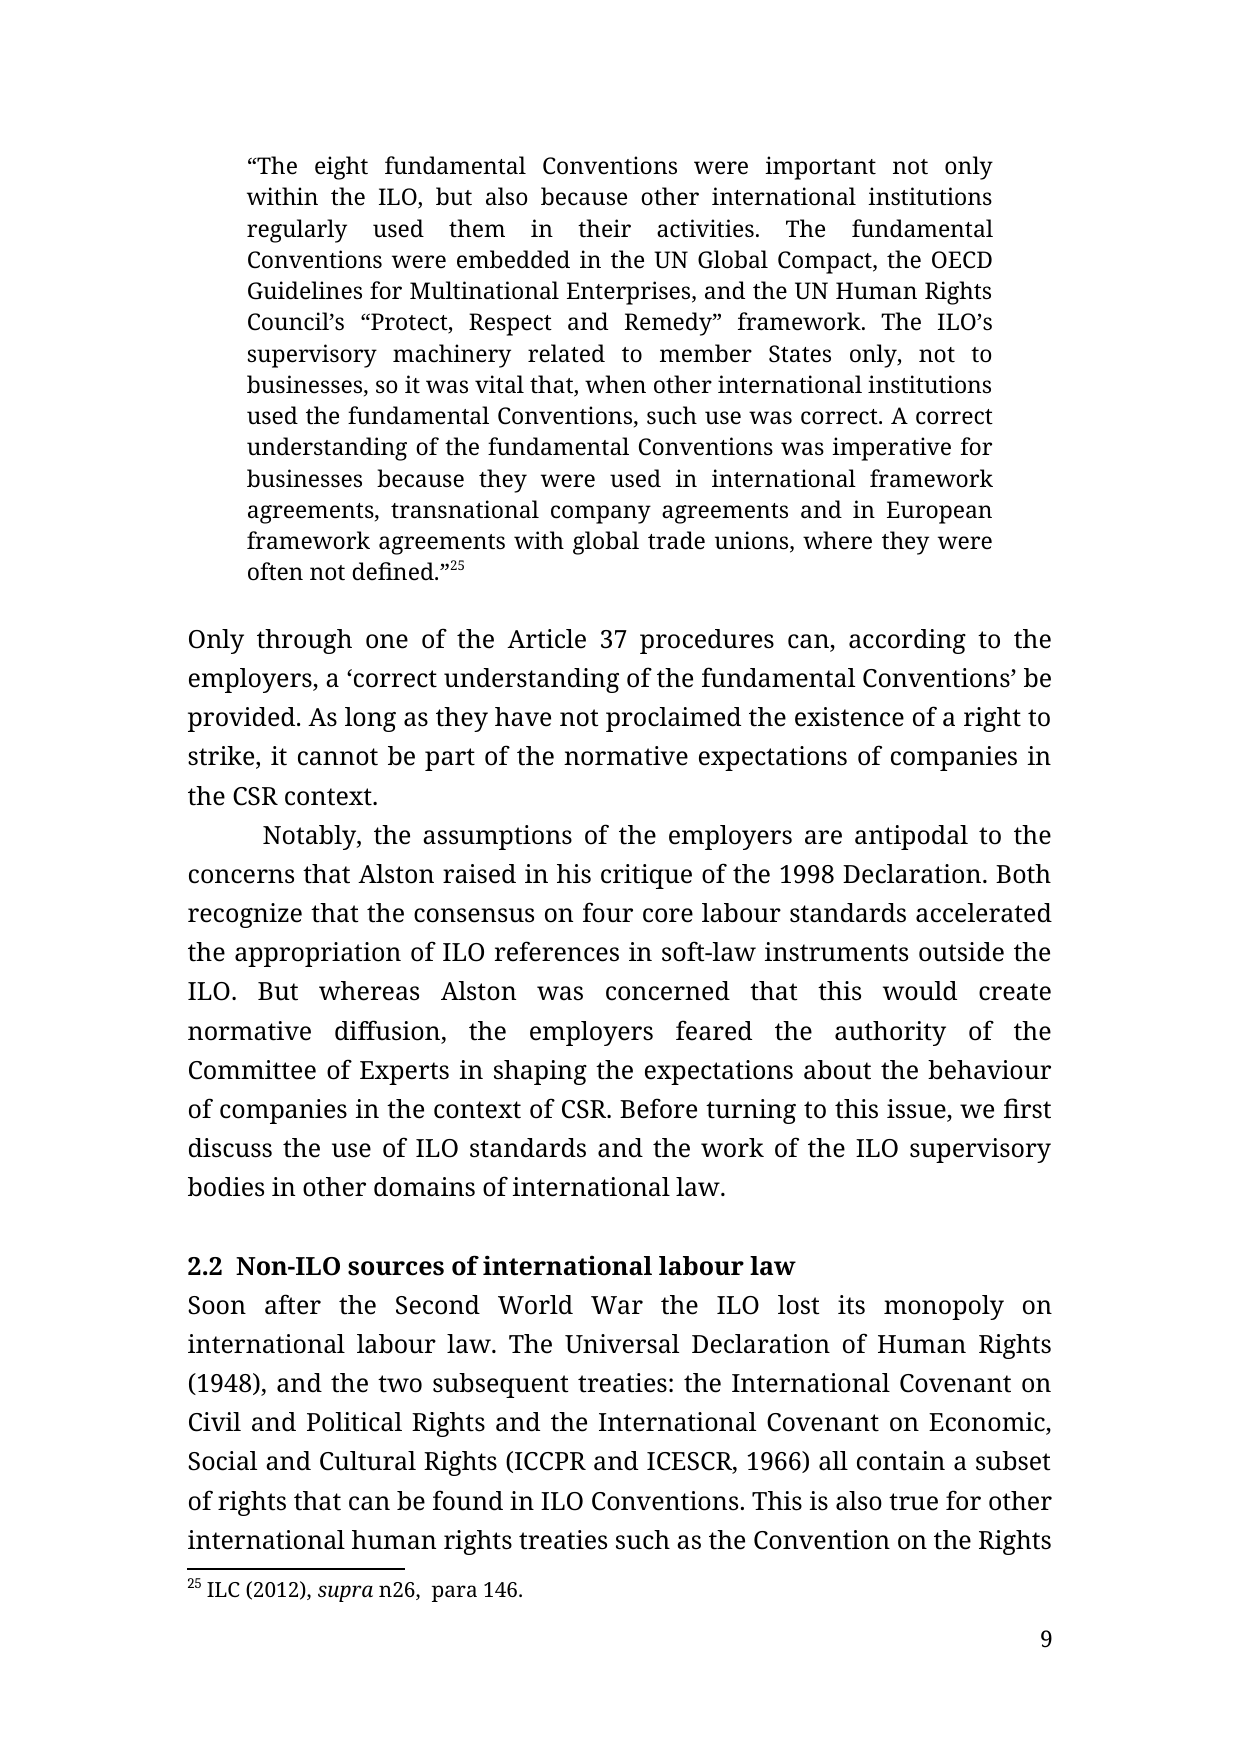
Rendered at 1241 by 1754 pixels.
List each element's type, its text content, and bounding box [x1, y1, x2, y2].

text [187, 1287, 1053, 1556]
text Only through one of the Article 37 procedures can, according to the employers, a ‘correct understanding of the fundamental Conventions’ be provided. As long as they have not proclaimed the existence of a right to strike, it cannot be part of the normative expectations of companies in the CSR context. [187, 622, 1053, 812]
text Notably, the assumptions of the employers are antipodal to the concerns that Alston raised in his critique of the 1998 Declaration. Both recognize that the consensus on four core labour standards accelerated the appropriation of ILO references in soft-law instruments outside the ILO. But whereas Alston was concerned that this would create normative diffusion, the employers feared the authority of the Committee of Experts in shaping the expectations about the behaviour of companies in the context of CSR. Before turning to this issue, we first discuss the use of ILO standards and the work of the ILO supervisory bodies in other domains of international law. [187, 817, 1053, 1204]
text “The eight fundamental Conventions were important not only within the ILO, but also because other international institutions regularly used them in their activities. The fundamental Conventions were embedded in the UN Global Compact, the OECD Guidelines for Multinational Enterprises, and the UN Human Rights Council’s “Protect, Respect and Remedy” framework. The ILO’s supervisory machinery related to member States only, not to businesses, so it was vital that, when other international institutions used the fundamental Conventions, such use was correct. A correct understanding of the fundamental Conventions was imperative for businesses because they were used in international framework agreements, transnational company agreements and in European framework agreements with global trade unions, where they were often not defined.” [247, 150, 994, 587]
text 2.2 Non-ILO sources of international labour law [187, 1248, 1053, 1282]
